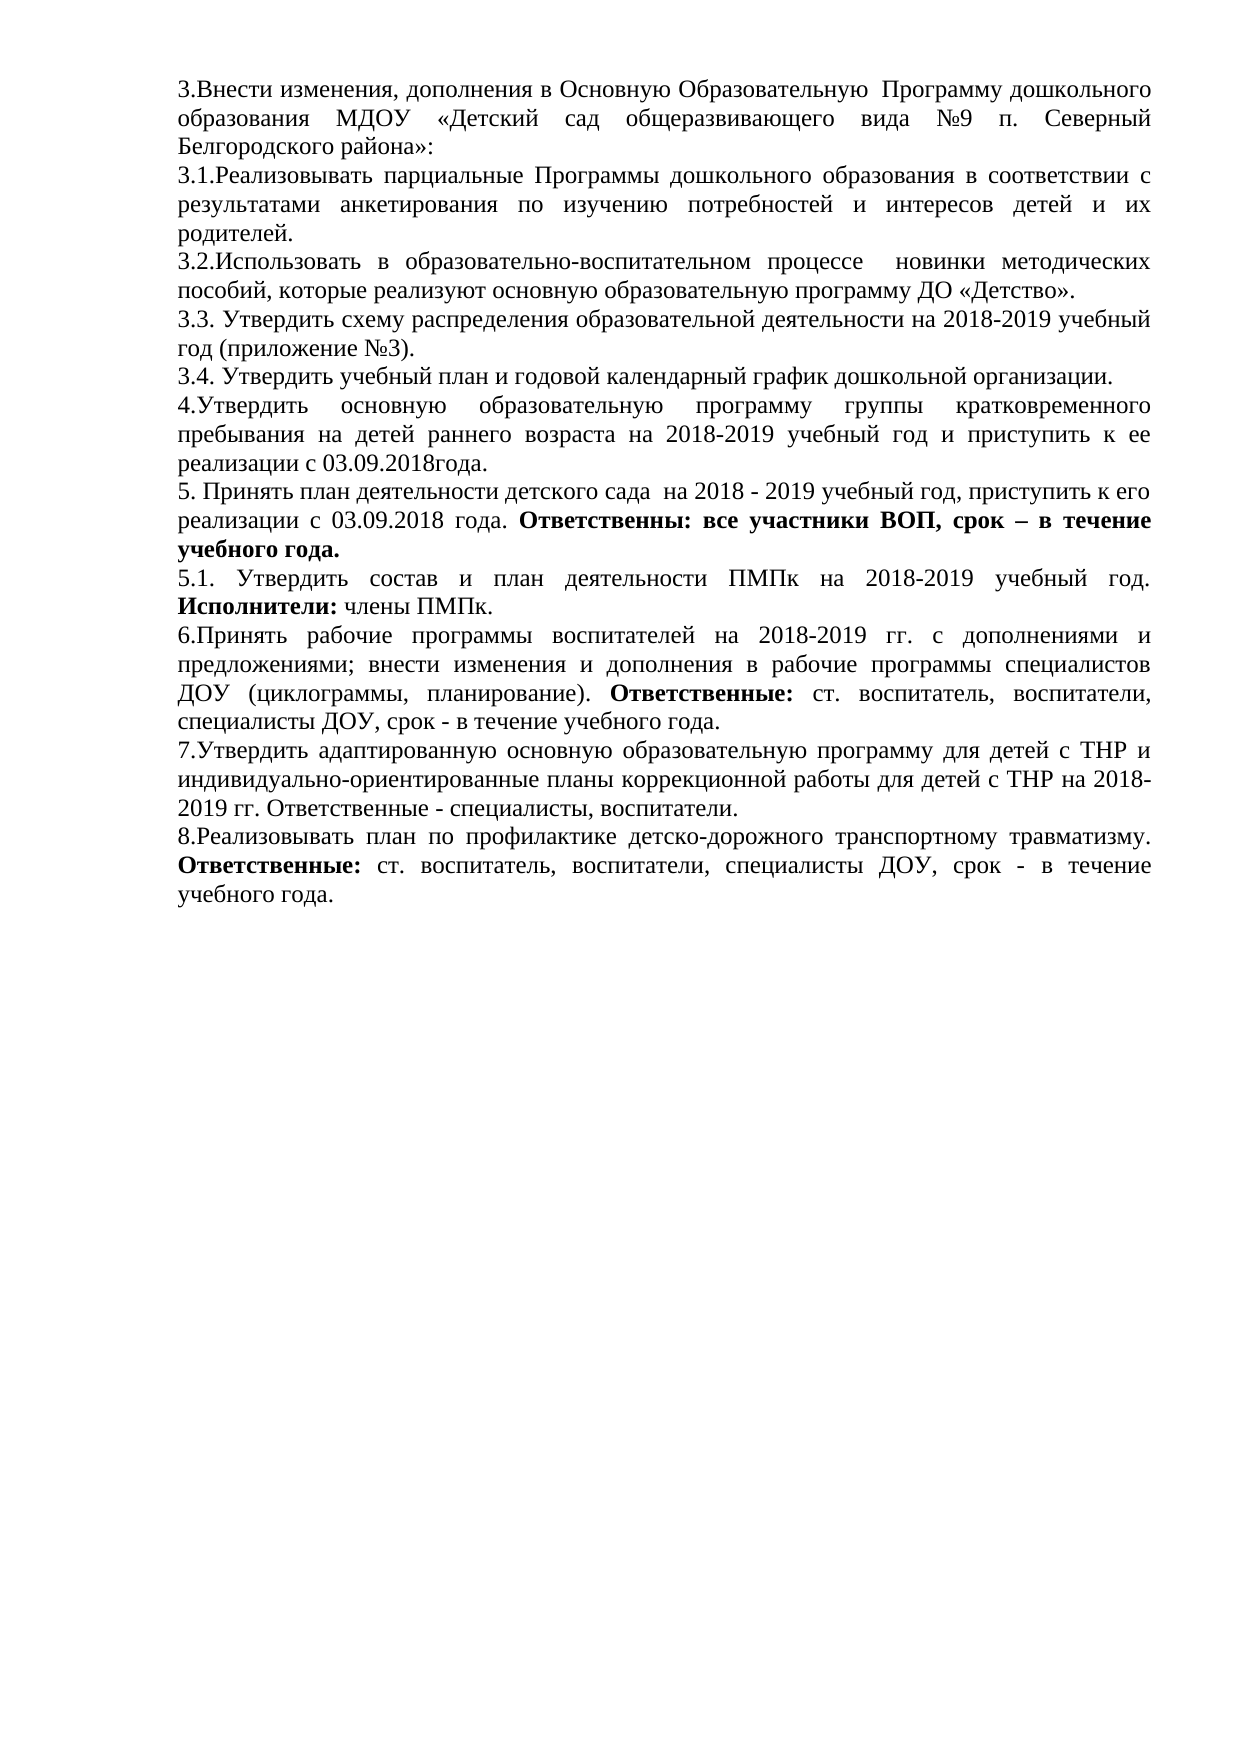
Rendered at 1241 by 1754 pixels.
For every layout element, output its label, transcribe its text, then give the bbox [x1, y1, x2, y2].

text 3.1.Реализовывать парциальные Программы дошкольного образования в соответствии с результатами анкетирования по изучению потребностей и интересов детей и их родителей. [177, 160, 1152, 246]
text 5.1. Утвердить состав и план деятельности ПМПк на 2018-2019 учебный год. Исполнители: члены ПМПк. [177, 563, 1152, 620]
text 3.2.Использовать в образовательно-воспитательном процессе новинки методических пособий, которые реализуют основную образовательную программу ДО «Детство». [177, 246, 1152, 304]
text 3.4. Утвердить учебный план и годовой календарный график дошкольной организации. [177, 361, 1152, 390]
text 3.3. Утвердить схему распределения образовательной деятельности на 2018-2019 учебный год (приложение №3). [177, 304, 1152, 361]
text 4.Утвердить основную образовательную программу группы кратковременного пребывания на детей раннего возраста на 2018-2019 учебный год и приступить к ее реализации с 03.09.2018года. [177, 390, 1152, 476]
text 3.Внести изменения, дополнения в Основную Образовательную Программу дошкольного образования МДОУ «Детский сад общеразвивающего вида №9 п. Северный Белгородского района»: [177, 74, 1152, 160]
text 6.Принять рабочие программы воспитателей на 2018-2019 гг. с дополнениями и предложениями; внести изменения и дополнения в рабочие программы специалистов ДОУ (циклограммы, планирование). Ответственные: ст. воспитатель, воспитатели, специалисты ДОУ, срок - в течение учебного года. [177, 620, 1152, 735]
text 7.Утвердить адаптированную основную образовательную программу для детей с ТНР и индивидуально-ориентированные планы коррекционной работы для детей с ТНР на 2018-2019 гг. Ответственные - специалисты, воспитатели. [177, 735, 1152, 821]
text 8.Реализовывать план по профилактике детско-дорожного транспортному травматизму. Ответственные: ст. воспитатель, воспитатели, специалисты ДОУ, срок - в течение учебного года. [177, 821, 1152, 908]
list 5. Принять план деятельности детского сада на 2018 - 2019 учебный год, приступить к его реализации с 03.09.2018 года. Ответственны: все участники ВОП, срок – в течение учебного года. [177, 476, 1152, 563]
